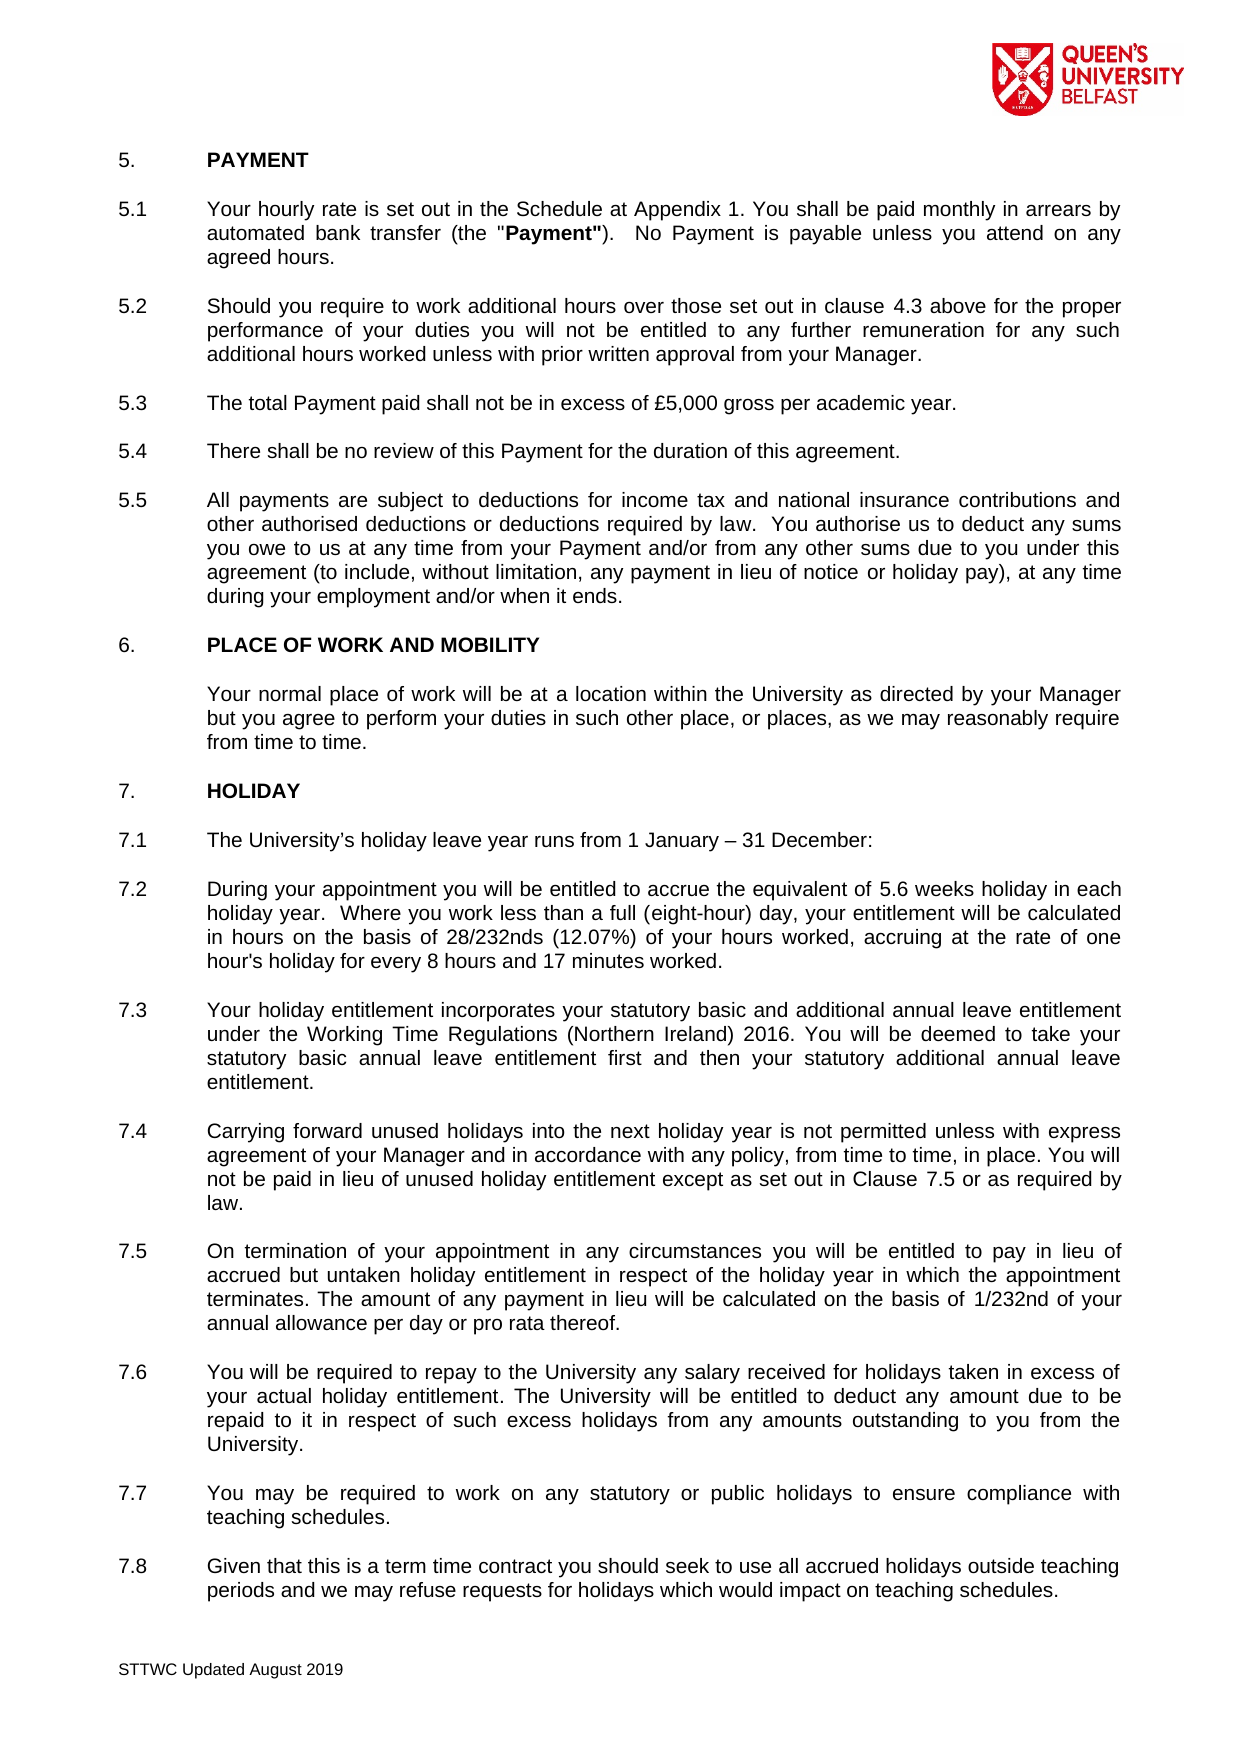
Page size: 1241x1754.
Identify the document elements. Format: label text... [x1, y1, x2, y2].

text Should you require to work additional hours over those set out in clause 4.3 above for the proper performance of your duties you will not be entitled to any further remuneration for any such additional hours worked unless with prior written approval from your Manager. [118, 293, 1122, 365]
text Holiday [118, 779, 1122, 803]
text Payment [118, 148, 1122, 172]
text Your hourly rate is set out in the Schedule at Appendix 1. You shall be paid monthly in arrears by automated bank transfer (the "Payment"). No Payment is payable unless you attend on any agreed hours. [118, 197, 1122, 268]
text All payments are subject to deductions for income tax and national insurance contributions and other authorised deductions or deductions required by law. You authorise us to deduct any sums you owe to us at any time from your Payment and/or from any other sums due to you under this agreement (to include, without limitation, any payment in lieu of notice or holiday pay), at any time during your employment and/or when it ends. [118, 488, 1122, 608]
text Carrying forward unused holidays into the next holiday year is not permitted unless with express agreement of your Manager and in accordance with any policy, from time to time, in place. You will not be paid in lieu of unused holiday entitlement except as set out in Clause 7.5 or as required by law. [118, 1118, 1122, 1214]
text During your appointment you will be entitled to accrue the equivalent of 5.6 weeks holiday in each holiday year. Where you work less than a full (eight-hour) day, your entitlement will be calculated in hours on the basis of 28/232nds (12.07%) of your hours worked, accruing at the rate of one hour's holiday for every 8 hours and 17 minutes worked. [118, 877, 1122, 973]
text There shall be no review of this Payment for the duration of this agreement. [118, 439, 1122, 463]
text The total Payment paid shall not be in excess of £5,000 gross per academic year. [118, 390, 1122, 414]
text Your normal place of work will be at a location within the University as directed by your Manager but you agree to perform your duties in such other place, or places, as we may reasonably require from time to time. [207, 682, 1122, 754]
text Your holiday entitlement incorporates your statutory basic and additional annual leave entitlement under the Working Time Regulations (Northern Ireland) 2016. You will be deemed to take your statutory basic annual leave entitlement first and then your statutory additional annual leave entitlement. [118, 998, 1122, 1093]
text You may be required to work on any statutory or public holidays to ensure compliance with teaching schedules. [118, 1481, 1122, 1529]
text On termination of your appointment in any circumstances you will be entitled to pay in lieu of accrued but untaken holiday entitlement in respect of the holiday year in which the appointment terminates. The amount of any payment in lieu will be calculated on the basis of 1/232nd of your annual allowance per day or pro rata thereof. [118, 1239, 1122, 1335]
text Place of work and mobility [118, 633, 1122, 657]
picture [992, 43, 1184, 116]
text The University’s holiday leave year runs from 1 January – 31 December: [118, 828, 1122, 852]
text You will be required to repay to the University any salary received for holidays taken in excess of your actual holiday entitlement. The University will be entitled to deduct any amount due to be repaid to it in respect of such excess holidays from any amounts outstanding to you from the University. [118, 1360, 1122, 1456]
text Given that this is a term time contract you should seek to use all accrued holidays outside teaching periods and we may refuse requests for holidays which would impact on teaching schedules. [118, 1554, 1122, 1602]
